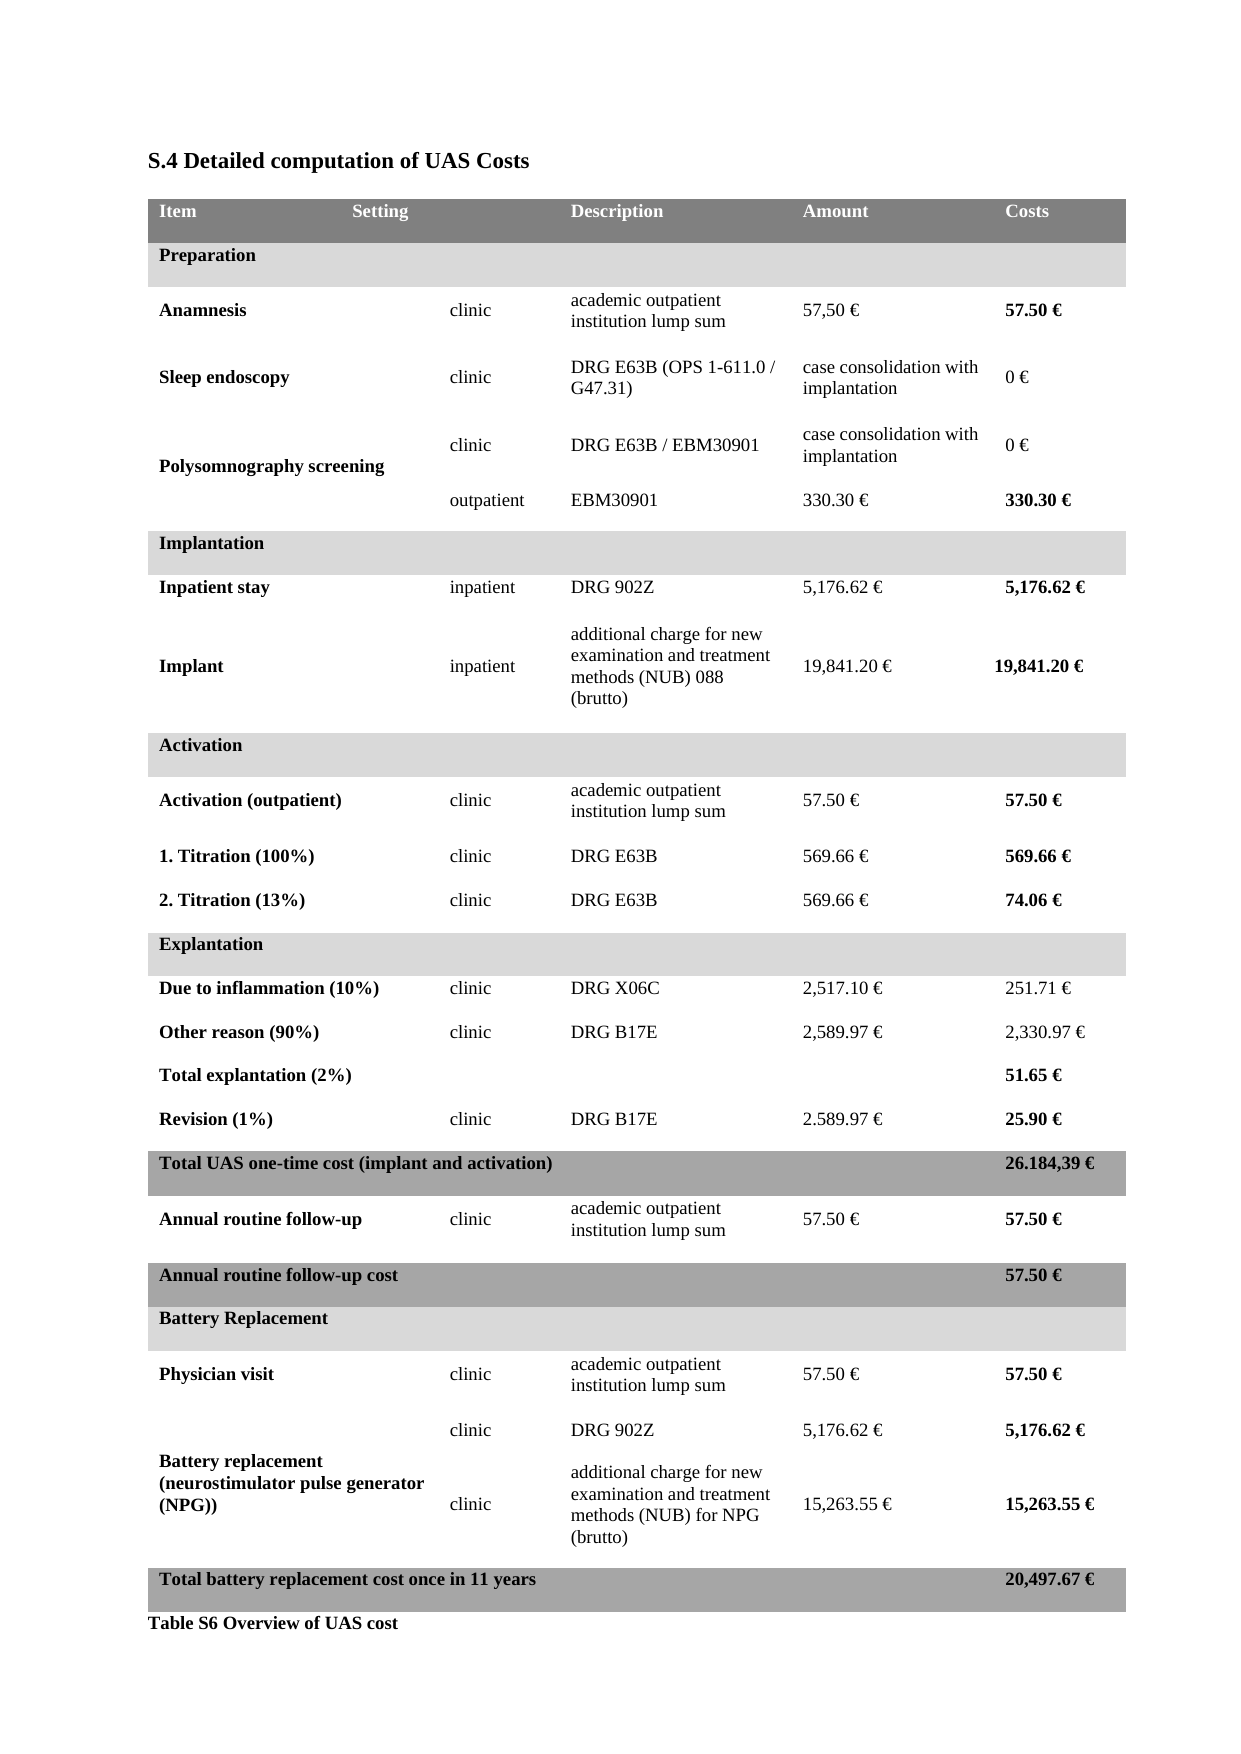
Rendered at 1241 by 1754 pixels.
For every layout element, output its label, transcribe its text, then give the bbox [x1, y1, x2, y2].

table_cell DRG B17E [559, 1021, 791, 1063]
table_cell academic outpatient institution lump sum [559, 1196, 791, 1263]
table_cell 57.50 € [791, 1196, 994, 1263]
table_cell 74.06 € [994, 888, 1126, 932]
table_cell Total battery replacement cost once in 11 years [148, 1568, 994, 1612]
table_cell academic outpatient institution lump sum [559, 287, 791, 354]
table_cell 2. Titration (13%) [148, 888, 438, 932]
table_cell Activation (outpatient) [148, 777, 438, 844]
table_cell Sleep endoscopy [148, 354, 438, 421]
table_header Costs [994, 199, 1126, 243]
table_cell Inpatient stay [148, 575, 438, 619]
table_cell 569.66 € [791, 888, 994, 932]
table_cell 1. Titration (100%) [148, 844, 438, 888]
table_cell Preparation [148, 243, 1126, 287]
table_cell 0 € [994, 354, 1126, 421]
table_cell 51.65 € [994, 1063, 1126, 1107]
table_cell DRG 902Z [559, 575, 791, 619]
table_cell inpatient [438, 619, 559, 733]
table_cell Total UAS one-time cost (implant and activation) [148, 1151, 994, 1196]
table_header Description [559, 199, 791, 243]
table_cell Anamnesis [148, 287, 438, 354]
table_cell 569.66 € [791, 844, 994, 888]
table_cell outpatient [438, 489, 559, 531]
table_cell 19,841.20 € [994, 619, 1126, 733]
table_cell Total explantation (2%) [148, 1063, 994, 1107]
table_cell 57.50 € [994, 1196, 1126, 1263]
text Table S6 Overview of UAS cost [148, 1612, 1093, 1634]
table_cell Implant [148, 619, 438, 733]
table_cell 57.50 € [994, 287, 1126, 354]
table_cell clinic [438, 1196, 559, 1263]
table_cell Battery replacement (neurostimulator pulse generator (NPG)) [148, 1418, 438, 1568]
table_cell 19,841.20 € [791, 619, 994, 733]
table_cell 5,176.62 € [994, 575, 1126, 619]
table_cell Annual routine follow-up cost [148, 1263, 994, 1307]
table_cell DRG 902Z [559, 1418, 791, 1461]
table_cell 26.184,39 € [994, 1151, 1126, 1196]
table_cell clinic [438, 287, 559, 354]
table_cell case consolidation with implantation [791, 354, 994, 421]
table_cell Revision (1%) [148, 1108, 438, 1151]
table_cell 5,176.62 € [994, 1418, 1126, 1461]
table_header Item [148, 199, 341, 243]
table_cell clinic [438, 888, 559, 932]
table_cell Activation [148, 733, 1126, 777]
table_cell additional charge for new examination and treatment methods (NUB) for NPG (brutto) [559, 1461, 791, 1568]
table_cell clinic [438, 777, 559, 844]
table_cell DRG B17E [559, 1108, 791, 1151]
table_cell DRG X06C [559, 976, 791, 1021]
table_cell 569.66 € [994, 844, 1126, 888]
table_cell clinic [438, 1351, 559, 1418]
text S.4 Detailed computation of UAS Costs [148, 148, 1093, 174]
table_cell case consolidation with implantation [791, 421, 994, 489]
table_cell 57.50 € [994, 777, 1126, 844]
table_cell 2,589.97 € [791, 1021, 994, 1063]
table_cell 2,517.10 € [791, 976, 994, 1021]
table_header Amount [791, 199, 994, 243]
table_cell DRG E63B / EBM30901 [559, 421, 791, 489]
table_cell 251.71 € [994, 976, 1126, 1021]
table_cell 15,263.55 € [791, 1461, 994, 1568]
table_cell 5,176.62 € [791, 1418, 994, 1461]
table_cell 57.50 € [791, 1351, 994, 1418]
table_header Setting [341, 199, 559, 243]
table_cell clinic [438, 1108, 559, 1151]
table_cell Annual routine follow-up [148, 1196, 438, 1263]
table_cell Physician visit [148, 1351, 438, 1418]
table_cell 0 € [994, 421, 1126, 489]
table_cell Due to inflammation (10%) [148, 976, 438, 1021]
table_cell academic outpatient institution lump sum [559, 1351, 791, 1418]
table_cell EBM30901 [559, 489, 791, 531]
table_cell clinic [438, 1418, 559, 1461]
table_cell 20,497.67 € [994, 1568, 1126, 1612]
table_cell academic outpatient institution lump sum [559, 777, 791, 844]
table_cell Battery Replacement [148, 1307, 1126, 1351]
table_cell clinic [438, 354, 559, 421]
table_cell 25.90 € [994, 1108, 1126, 1151]
table_cell 57.50 € [791, 777, 994, 844]
table_cell DRG E63B [559, 844, 791, 888]
table_cell clinic [438, 1461, 559, 1568]
table_cell 57.50 € [994, 1263, 1126, 1307]
table_cell clinic [438, 421, 559, 489]
table_cell 57.50 € [994, 1351, 1126, 1418]
table_cell 2.589.97 € [791, 1108, 994, 1151]
table_cell additional charge for new examination and treatment methods (NUB) 088 (brutto) [559, 619, 791, 733]
table_cell 15,263.55 € [994, 1461, 1126, 1568]
table_cell 5,176.62 € [791, 575, 994, 619]
table_cell 2,330.97 € [994, 1021, 1126, 1063]
table_cell clinic [438, 1021, 559, 1063]
table_cell Other reason (90%) [148, 1021, 438, 1063]
table_cell 330.30 € [994, 489, 1126, 531]
table_cell 57,50 € [791, 287, 994, 354]
table_cell inpatient [438, 575, 559, 619]
table_cell DRG E63B (OPS 1-611.0 / G47.31) [559, 354, 791, 421]
table_cell DRG E63B [559, 888, 791, 932]
table_cell 330.30 € [791, 489, 994, 531]
table_cell Explantation [148, 933, 1126, 976]
table_cell clinic [438, 976, 559, 1021]
table_cell clinic [438, 844, 559, 888]
table_cell Implantation [148, 531, 1126, 575]
table_cell Polysomnography screening [148, 421, 438, 531]
